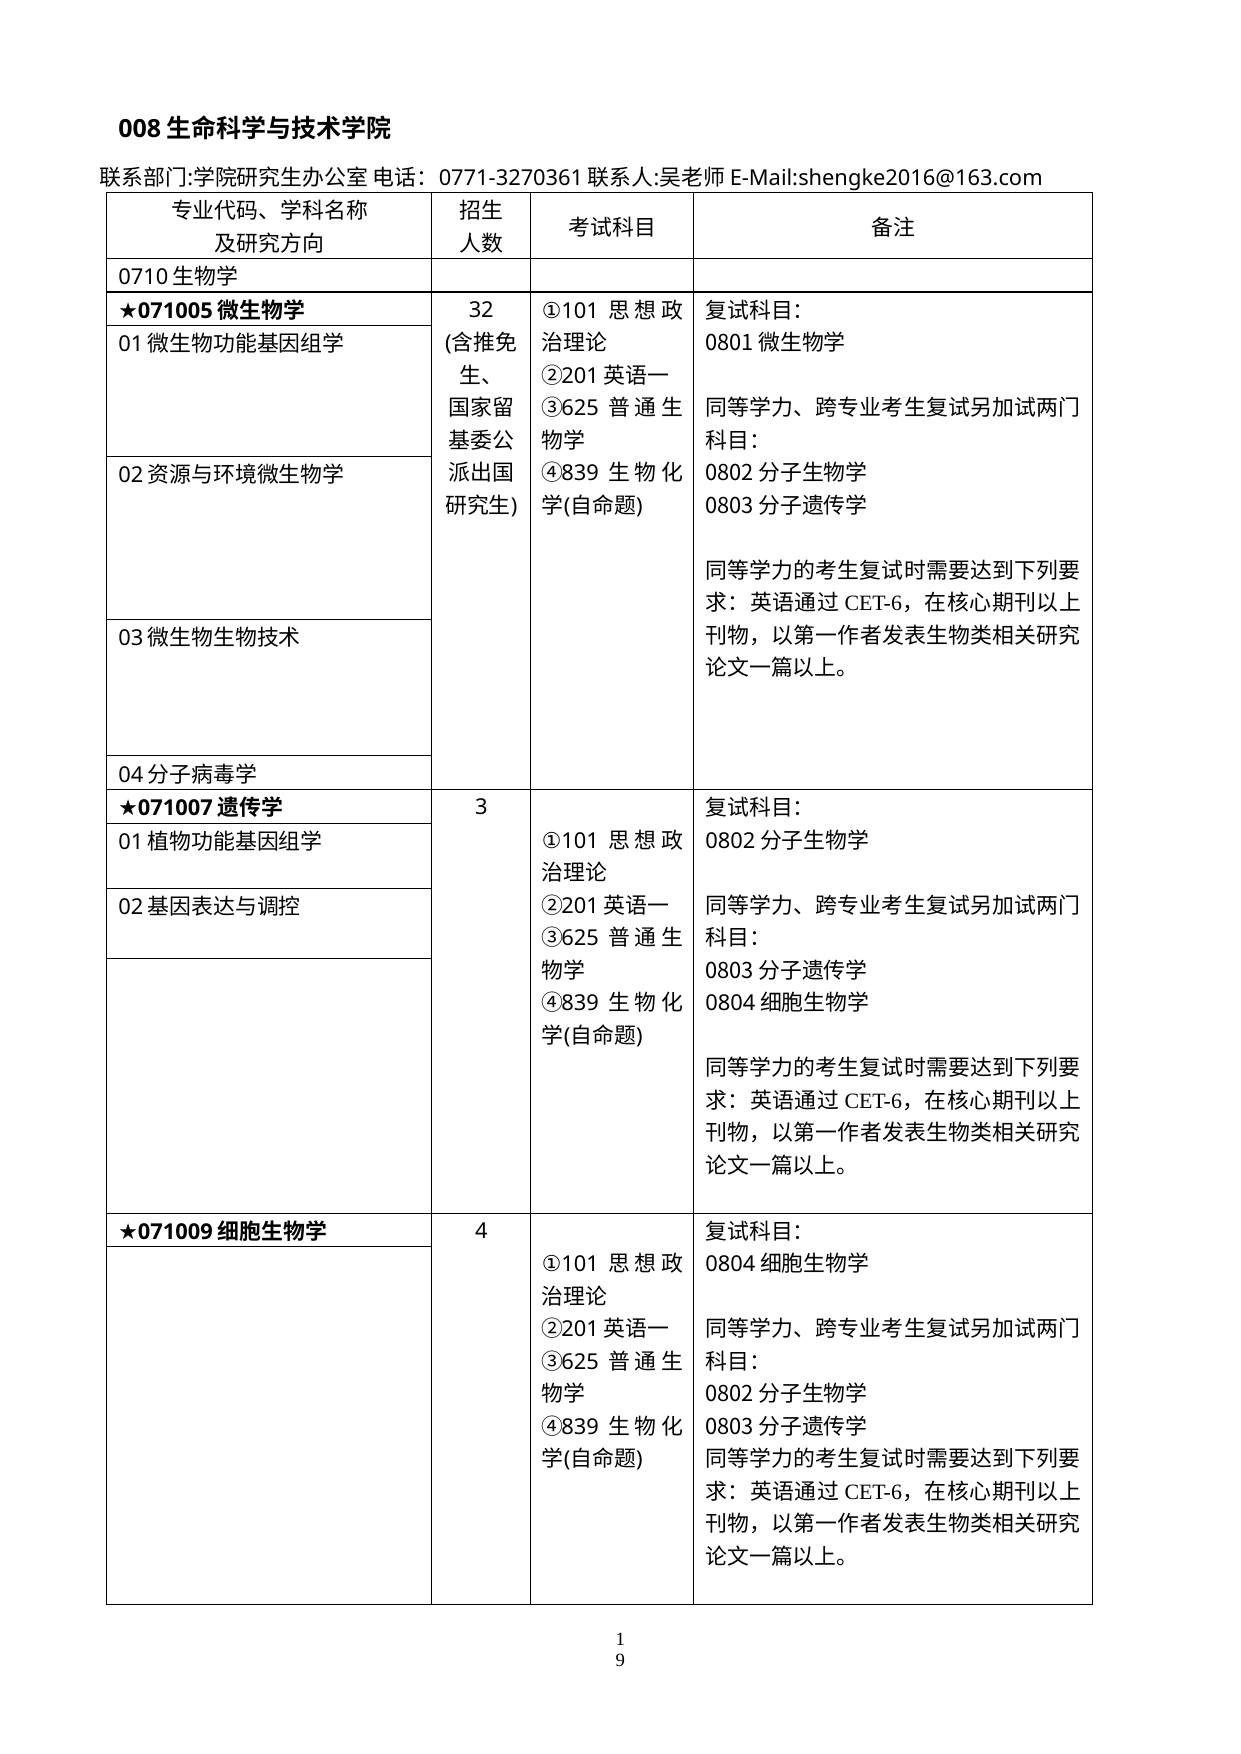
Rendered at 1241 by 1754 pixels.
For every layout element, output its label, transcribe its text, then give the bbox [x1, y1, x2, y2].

table_cell 0710生物学 [107, 259, 431, 291]
table_cell [107, 1247, 431, 1603]
table_header 备注 [694, 193, 1092, 258]
table_cell 02基因表达与调控 [107, 889, 431, 958]
table_cell 复试科目： 0801微生物学 同等学力、跨专业考生复试另加试两门科目： 0802分子生物学 0803分子遗传学 同等学力的考生复试时需要达到下列要求：英语通过CET-6，在核心期刊以上刊物，以第一作者发表生物类相关研究论文一篇以上。 [694, 293, 1092, 789]
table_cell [531, 1214, 693, 1603]
table_header 专业代码、学科名称 及研究方向 [107, 193, 431, 258]
table_cell ★071009细胞生物学 [107, 1214, 431, 1246]
table_header 招生 人数 [432, 193, 530, 258]
table_cell 4 [432, 1214, 530, 1603]
table_cell [531, 259, 693, 291]
table_cell 04分子病毒学 [107, 756, 431, 789]
table_cell ①101思想政治理论 ②201英语一 ③625普通生物学 ④839生物化学(自命题) [531, 293, 693, 789]
table_cell 01植物功能基因组学 [107, 824, 431, 887]
table_cell 3 [432, 790, 530, 1212]
table_cell [432, 259, 530, 291]
text 联系部门:学院研究生办公室 电话：0771-3270361联系人:吴老师 E-Mail:shengke2016@163.com [99, 159, 1137, 192]
table_cell 03微生物生物技术 [107, 620, 431, 755]
table_cell [694, 259, 1092, 291]
table_cell [107, 959, 431, 1212]
table_cell 32 (含推免生、 国家留基委公派出国研究生) [432, 293, 530, 789]
table_header 考试科目 [531, 193, 693, 258]
text 008生命科学与技术学院 [118, 94, 1122, 159]
table_cell 02资源与环境微生物学 [107, 457, 431, 618]
table_cell ★071007遗传学 [107, 790, 431, 822]
table_cell ★071005微生物学 [107, 293, 431, 325]
table_cell ①101思想政治理论 ②201英语一 ③625普通生物学 ④839生物化学(自命题) [531, 790, 693, 1212]
table_cell 复试科目： 0802分子生物学 同等学力、跨专业考生复试另加试两门科目： 0803分子遗传学 0804细胞生物学 同等学力的考生复试时需要达到下列要求：英语通过CET-6，在核心期刊以上刊物，以第一作者发表生物类相关研究论文一篇以上。 [694, 790, 1092, 1212]
table_cell 复试科目： 0804细胞生物学 同等学力、跨专业考生复试另加试两门科目： 0802分子生物学 0803分子遗传学 同等学力的考生复试时需要达到下列要求：英语通过CET-6，在核心期刊以上刊物，以第一作者发表生物类相关研究论文一篇以上。 [694, 1214, 1092, 1603]
table_cell 01微生物功能基因组学 [107, 326, 431, 456]
